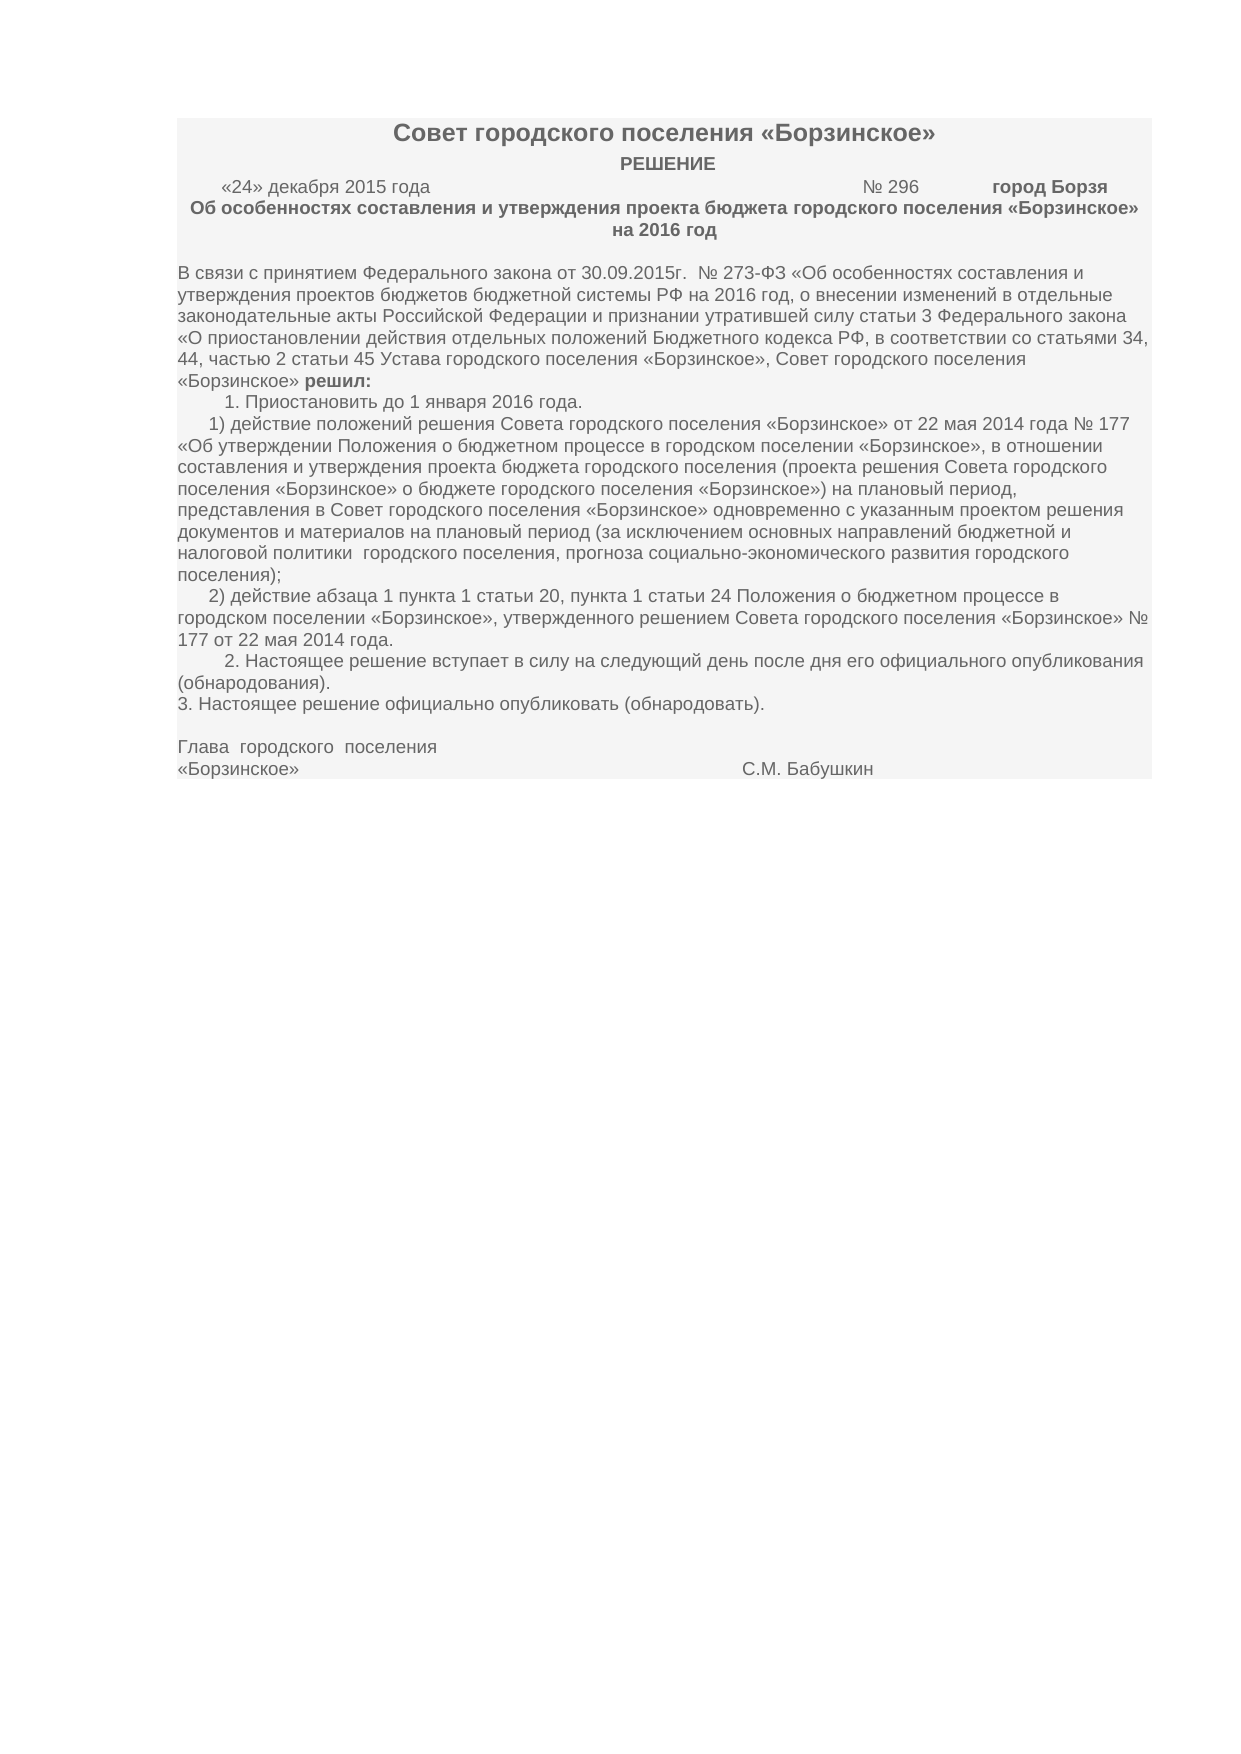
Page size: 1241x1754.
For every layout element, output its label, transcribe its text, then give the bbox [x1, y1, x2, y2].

text В связи с принятием Федерального закона от 30.09.2015г. № 273-ФЗ «Об особенностях составления и утверждения проектов бюджетов бюджетной системы РФ на 2016 год, о внесении изменений в отдельные законодательные акты Российской Федерации и признании утратившей силу статьи 3 Федерального закона «О приостановлении действия отдельных положений Бюджетного кодекса РФ, в соответствии со статьями 34, 44, частью 2 статьи 45 Устава городского поселения «Борзинское», Совет городского поселения «Борзинское» решил: [177, 262, 1152, 391]
text 2) действие абзаца 1 пункта 1 статьи 20, пункта 1 статьи 24 Положения о бюджетном процессе в городском поселении «Борзинское», утвержденного решением Совета городского поселения «Борзинское» № 177 от 22 мая 2014 года. [177, 585, 1152, 650]
text Об особенностях составления и утверждения проекта бюджета городского поселения «Борзинское» на 2016 год [177, 197, 1152, 240]
text «24» декабря 2015 года № 296 город Борзя [177, 176, 1152, 197]
text 1. Приостановить до 1 января 2016 года. [177, 391, 1152, 413]
text РЕШЕНИЕ [177, 147, 1152, 176]
text «Борзинское» С.М. Бабушкин [177, 758, 1152, 779]
text Глава городского поселения [177, 736, 1152, 758]
text 2. Настоящее решение вступает в силу на следующий день после дня его официального опубликования (обнародования). [177, 650, 1152, 693]
text 3. Настоящее решение официально опубликовать (обнародовать). [177, 693, 1152, 715]
text 1) действие положений решения Совета городского поселения «Борзинское» от 22 мая 2014 года № 177 «Об утверждении Положения о бюджетном процессе в городском поселении «Борзинское», в отношении составления и утверждения проекта бюджета городского поселения (проекта решения Совета городского поселения «Борзинское» о бюджете городского поселения «Борзинское») на плановый период, представления в Совет городского поселения «Борзинское» одновременно с указанным проектом решения документов и материалов на плановый период (за исключением основных направлений бюджетной и налоговой политики городского поселения, прогноза социально-экономического развития городского поселения); [177, 413, 1152, 585]
text Совет городского поселения «Борзинское» [177, 118, 1152, 147]
